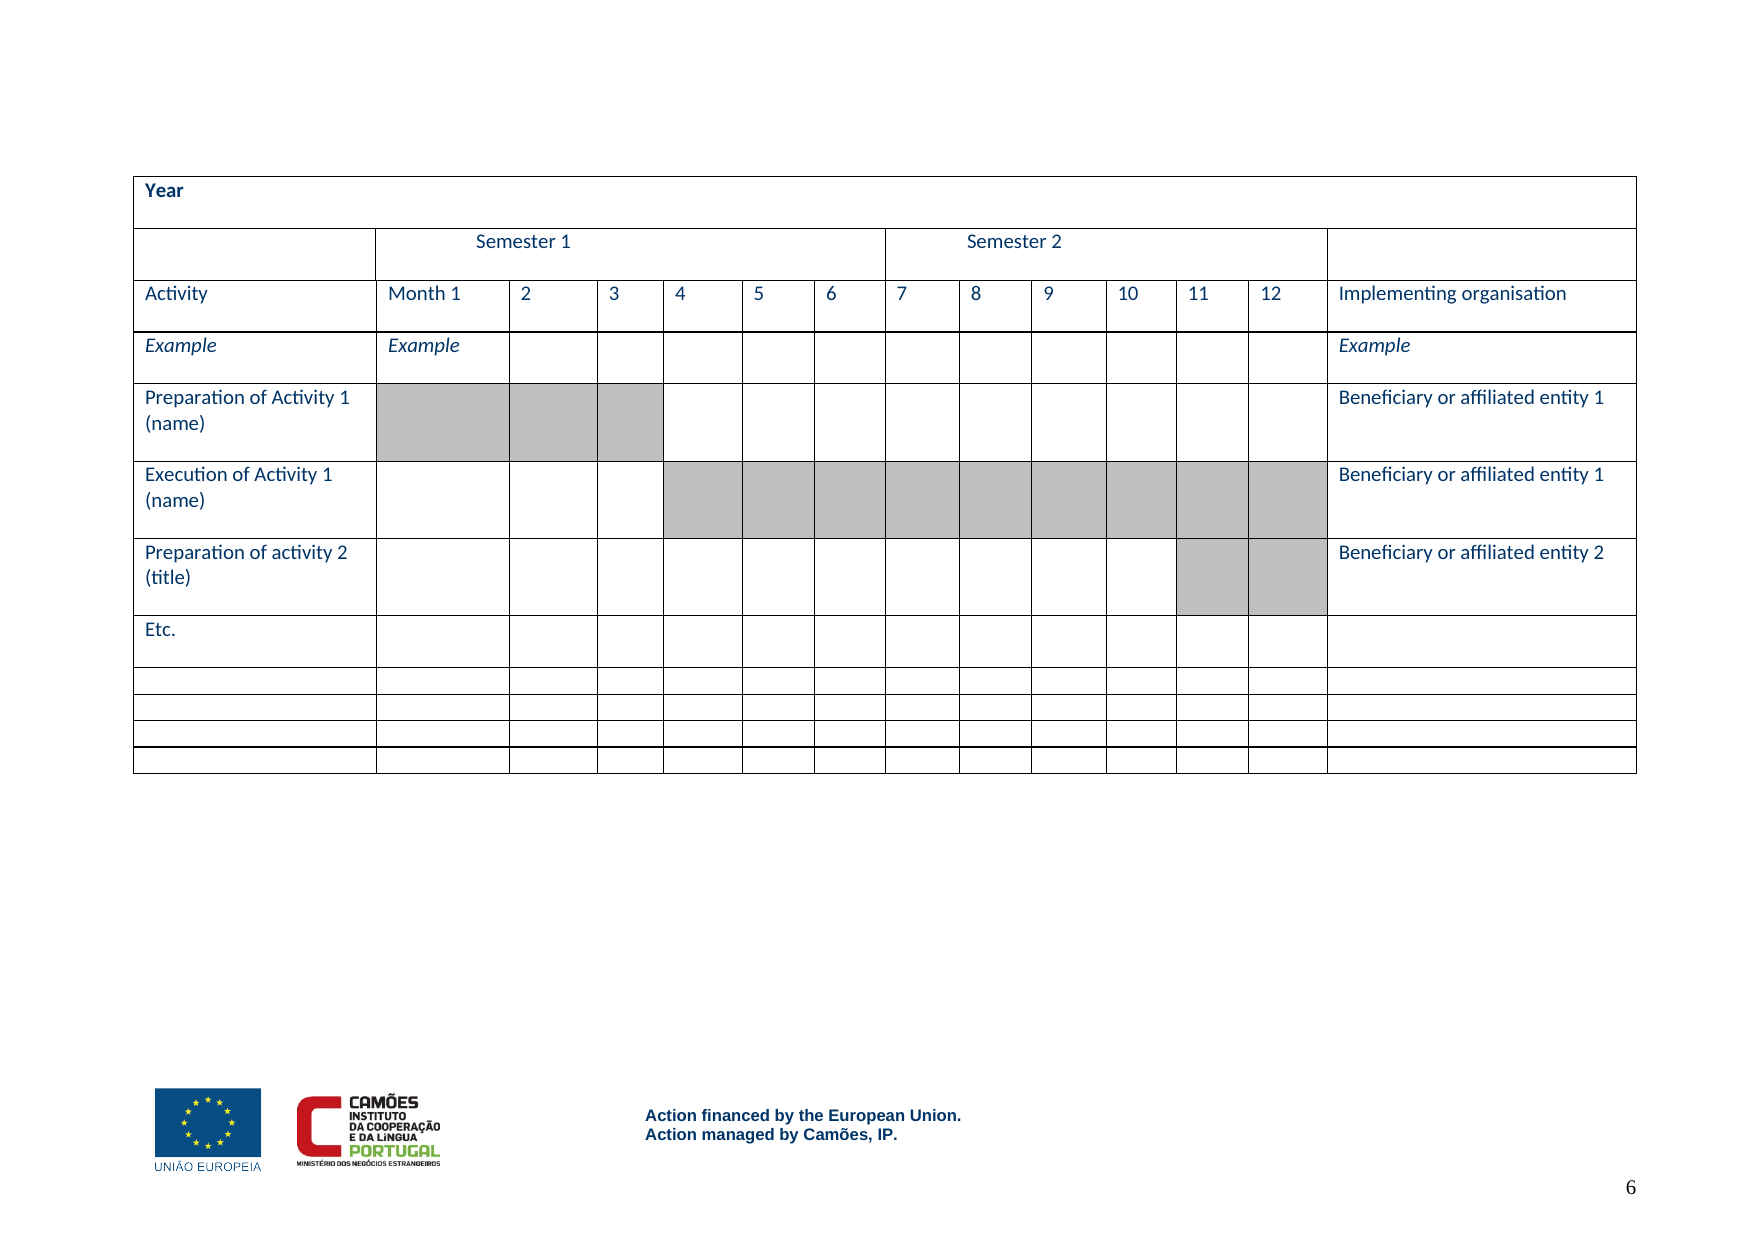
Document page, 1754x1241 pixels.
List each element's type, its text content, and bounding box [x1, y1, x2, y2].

table_cell [1249, 721, 1327, 746]
table_cell 7 [886, 281, 959, 331]
table_cell [510, 539, 597, 615]
table_cell [1107, 668, 1176, 693]
table_cell [1328, 695, 1636, 720]
table_cell [743, 721, 814, 746]
table_cell [743, 384, 814, 461]
table_cell [1249, 384, 1327, 461]
table_cell 3 [598, 281, 663, 331]
table_cell [377, 616, 509, 667]
table_cell [1032, 384, 1106, 461]
table_cell Beneficiary or affiliated entity 1 [1328, 462, 1636, 538]
table_cell [1032, 616, 1106, 667]
table_cell 6 [815, 281, 885, 331]
table_cell [1107, 384, 1176, 461]
table_cell [664, 539, 742, 615]
table_cell [510, 748, 597, 773]
table_cell [886, 333, 959, 383]
table_cell [886, 616, 959, 667]
table_cell [886, 668, 959, 693]
table_cell [1107, 333, 1176, 383]
table_cell [134, 721, 376, 746]
table_cell 10 [1107, 281, 1176, 331]
table_cell [886, 539, 959, 615]
table_cell [886, 462, 959, 538]
picture [297, 1093, 440, 1166]
table_cell [598, 384, 663, 461]
table_cell [1107, 616, 1176, 667]
table_cell [743, 668, 814, 693]
table_cell [377, 721, 509, 746]
table_cell [1032, 539, 1106, 615]
picture [144, 1084, 272, 1175]
table_cell [1032, 695, 1106, 720]
table_cell [1177, 384, 1248, 461]
table_cell 12 [1249, 281, 1327, 331]
table_cell 11 [1177, 281, 1248, 331]
table_cell [1177, 668, 1248, 693]
table_cell Activity [134, 281, 376, 331]
table_cell [743, 695, 814, 720]
table_cell Implementing organisation [1328, 281, 1636, 331]
table_cell [134, 748, 376, 773]
table_cell [960, 616, 1031, 667]
table_header Year [134, 177, 1636, 228]
table_cell [1107, 748, 1176, 773]
table_cell [664, 695, 742, 720]
table_cell [134, 229, 375, 279]
table_cell [510, 616, 597, 667]
table_cell Example [134, 333, 376, 383]
table_cell [510, 333, 597, 383]
table_cell [1249, 333, 1327, 383]
table_cell Semester 2 [886, 229, 1327, 279]
table_cell [598, 616, 663, 667]
table_cell Beneficiary or affiliated entity 2 [1328, 539, 1636, 615]
table_cell [1107, 462, 1176, 538]
table_cell Preparation of activity 2 (title) [134, 539, 376, 615]
table_cell [815, 616, 885, 667]
table_cell 9 [1032, 281, 1106, 331]
table_cell [1032, 721, 1106, 746]
table_cell Example [377, 333, 509, 383]
table_cell [886, 721, 959, 746]
table_cell [1177, 333, 1248, 383]
table_cell [1107, 695, 1176, 720]
table_cell Example [1328, 333, 1636, 383]
table_cell [598, 668, 663, 693]
table_cell [960, 695, 1031, 720]
table_cell [1249, 695, 1327, 720]
table_cell [664, 668, 742, 693]
table_cell [377, 384, 509, 461]
table_cell [598, 333, 663, 383]
table_cell [960, 721, 1031, 746]
table_cell [598, 721, 663, 746]
table_cell [815, 462, 885, 538]
table_cell [960, 748, 1031, 773]
table_cell [598, 695, 663, 720]
table_cell [1032, 668, 1106, 693]
table_cell [1177, 748, 1248, 773]
table_cell Etc. [134, 616, 376, 667]
table_cell 5 [743, 281, 814, 331]
table_cell [886, 384, 959, 461]
table_cell [134, 668, 376, 693]
table_cell [960, 384, 1031, 461]
table_cell [664, 462, 742, 538]
table_cell [960, 668, 1031, 693]
table_cell [960, 333, 1031, 383]
table_cell [886, 748, 959, 773]
table_cell [1032, 462, 1106, 538]
table_cell 4 [664, 281, 742, 331]
table_cell [886, 695, 959, 720]
table_cell [1328, 668, 1636, 693]
table_cell [815, 668, 885, 693]
table_cell [1177, 721, 1248, 746]
table_cell [1177, 616, 1248, 667]
table_cell [664, 616, 742, 667]
table_cell [743, 462, 814, 538]
table_cell [1107, 721, 1176, 746]
table_cell [664, 721, 742, 746]
table_cell [1032, 333, 1106, 383]
table_cell 8 [960, 281, 1031, 331]
table_cell Semester 1 [376, 229, 885, 279]
table_cell [1328, 616, 1636, 667]
table_cell [598, 539, 663, 615]
table_cell Month 1 [377, 281, 509, 331]
table_cell [815, 748, 885, 773]
table_cell [1249, 616, 1327, 667]
table_cell [1249, 539, 1327, 615]
table_cell [960, 539, 1031, 615]
table_cell [377, 462, 509, 538]
table_cell [664, 748, 742, 773]
table_cell [664, 384, 742, 461]
table_cell [510, 462, 597, 538]
table_cell [1249, 668, 1327, 693]
table_cell [1177, 462, 1248, 538]
table_cell [598, 462, 663, 538]
table_cell [743, 539, 814, 615]
table_cell [815, 695, 885, 720]
table_cell [134, 695, 376, 720]
table_cell [1032, 748, 1106, 773]
table_cell [1328, 721, 1636, 746]
table_cell [510, 384, 597, 461]
table_cell [664, 333, 742, 383]
table_cell [377, 748, 509, 773]
table_cell [1249, 748, 1327, 773]
table_cell [510, 668, 597, 693]
table_cell [815, 539, 885, 615]
table_cell [377, 539, 509, 615]
table_cell [510, 695, 597, 720]
table_cell [960, 462, 1031, 538]
table_cell [377, 668, 509, 693]
table_cell Preparation of Activity 1 (name) [134, 384, 376, 461]
table_cell [815, 333, 885, 383]
table_cell [1328, 748, 1636, 773]
table_cell [815, 721, 885, 746]
table_cell Execution of Activity 1 (name) [134, 462, 376, 538]
table_cell [1107, 539, 1176, 615]
table_cell [1177, 539, 1248, 615]
table_cell [743, 748, 814, 773]
table_cell [510, 721, 597, 746]
table_cell Beneficiary or affiliated entity 1 [1328, 384, 1636, 461]
table_cell [743, 616, 814, 667]
table_cell 2 [510, 281, 597, 331]
table_cell [743, 333, 814, 383]
table_cell [1328, 229, 1636, 279]
table_cell [1177, 695, 1248, 720]
table_cell [1249, 462, 1327, 538]
table_cell [598, 748, 663, 773]
table_cell [377, 695, 509, 720]
table_cell [815, 384, 885, 461]
